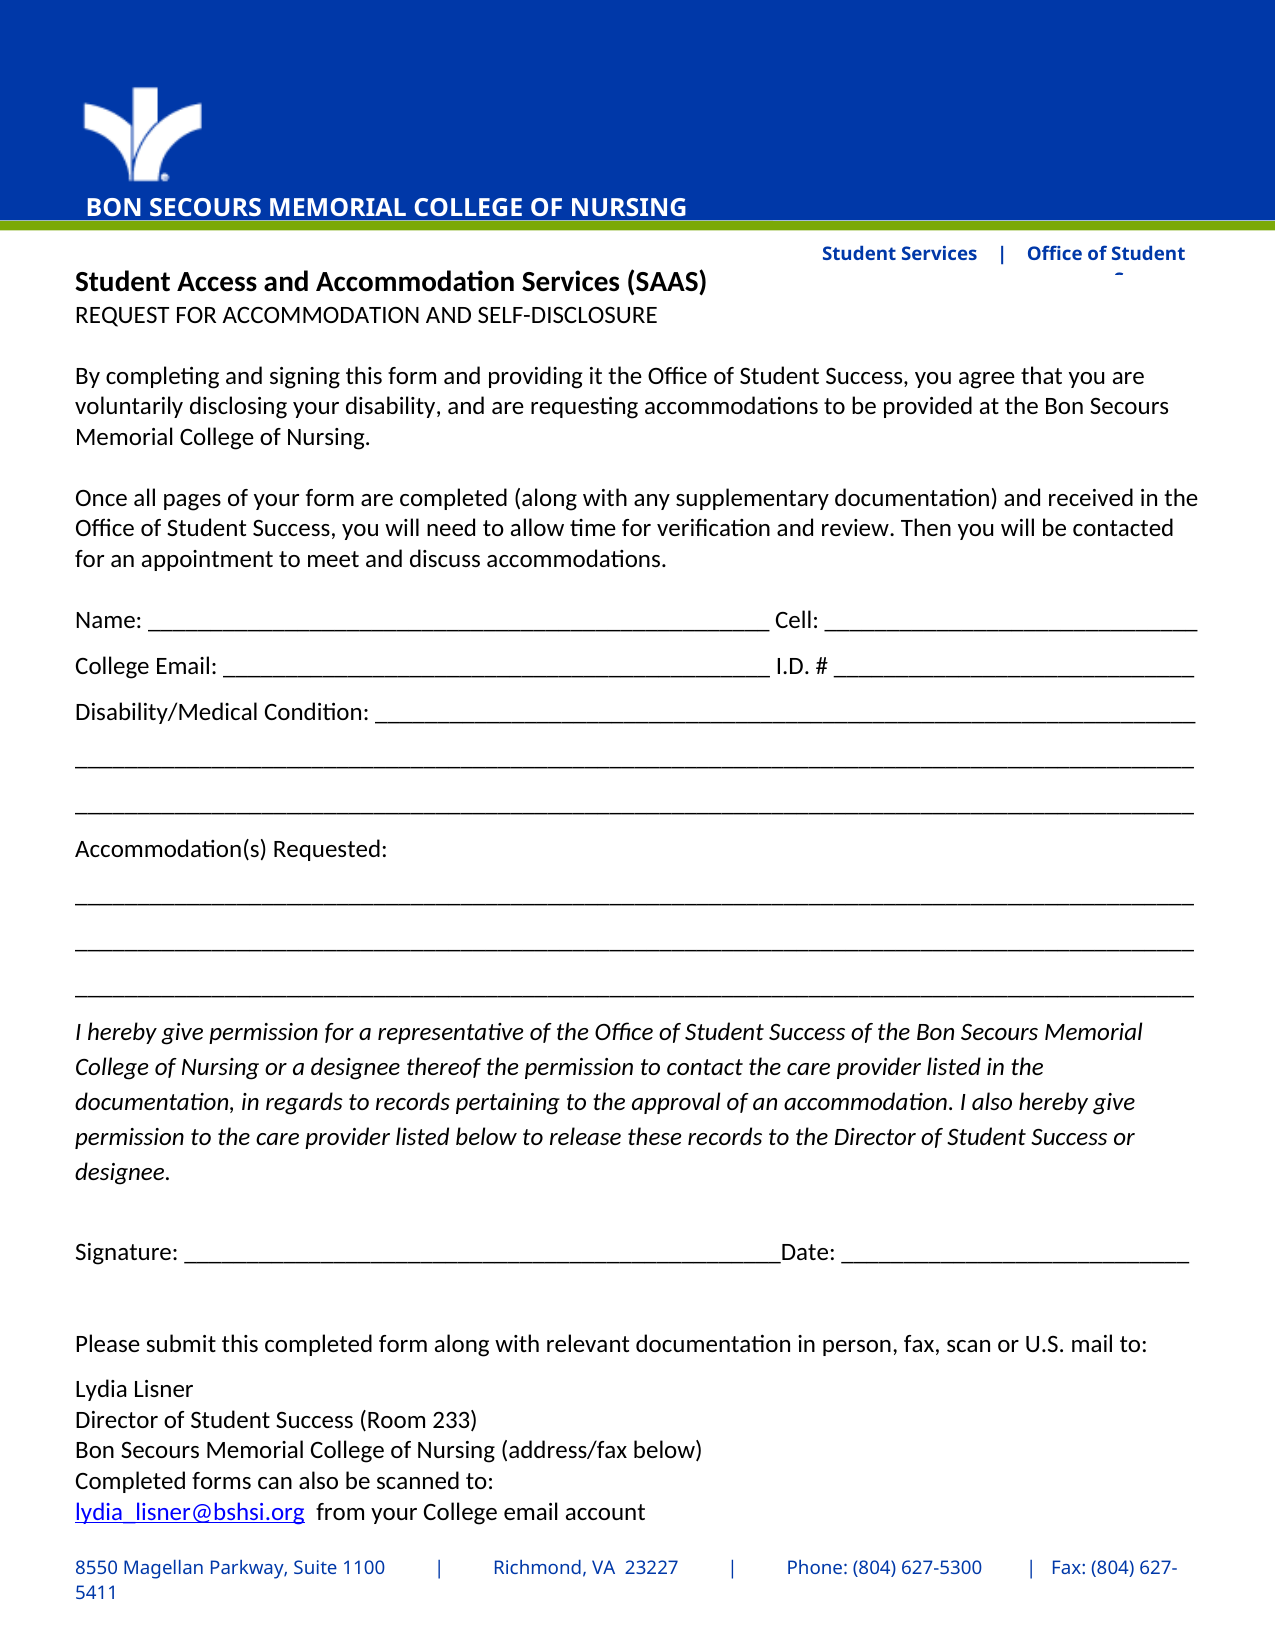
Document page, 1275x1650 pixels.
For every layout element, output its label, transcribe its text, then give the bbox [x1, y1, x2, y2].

text ____________________________________________________________________________________________________________________________________________________________________________________ [75, 741, 1200, 818]
text College Email: ____________________________________________ I.D. # _____________________________ [75, 650, 1200, 680]
text REQUEST FOR ACCOMMODATION AND SELF-DISCLOSURE [75, 299, 1200, 329]
text Bon Secours Memorial College of Nursing (address/fax below) [75, 1435, 1200, 1465]
text Lydia Lisner [75, 1374, 1200, 1404]
text Once all pages of your form are completed (along with any supplementary documentation) and received in the Office of Student Success, you will need to allow time for verification and review. Then you will be contacted for an appointment to meet and discuss accommodations. [75, 482, 1200, 574]
text Accommodation(s) Requested: ______________________________________________________________________________________________________________________________________________________________________________________________________________________________________________________________________________ [75, 833, 1200, 1001]
text Disability/Medical Condition: __________________________________________________________________ [75, 696, 1200, 726]
text Student Access and Accommodation Services (SAAS) [75, 263, 1200, 299]
text By completing and signing this form and providing it the Office of Student Success, you agree that you are voluntarily disclosing your disability, and are requesting accommodations to be provided at the Bon Secours Memorial College of Nursing. [75, 360, 1200, 452]
text Completed forms can also be scanned to: [75, 1465, 1200, 1496]
text Please submit this completed form along with relevant documentation in person, fax, scan or U.S. mail to: [75, 1328, 1200, 1358]
text Director of Student Success (Room 233) [75, 1404, 1200, 1435]
text Name: __________________________________________________ Cell: ______________________________ [75, 604, 1200, 635]
text I hereby give permission for a representative of the Office of Student Success of the Bon Secours Memorial College of Nursing or a designee thereof the permission to contact the care provider listed in the documentation, in regards to records pertaining to the approval of an accommodation. I also hereby give permission to the care provider listed below to release these records to the Director of Student Success or designee. [75, 1016, 1200, 1186]
text Signature: ________________________________________________Date: ____________________________ [75, 1236, 1200, 1267]
text lydia_lisner@bshsi.org from your College email account [75, 1496, 1200, 1526]
picture [75, 75, 245, 202]
